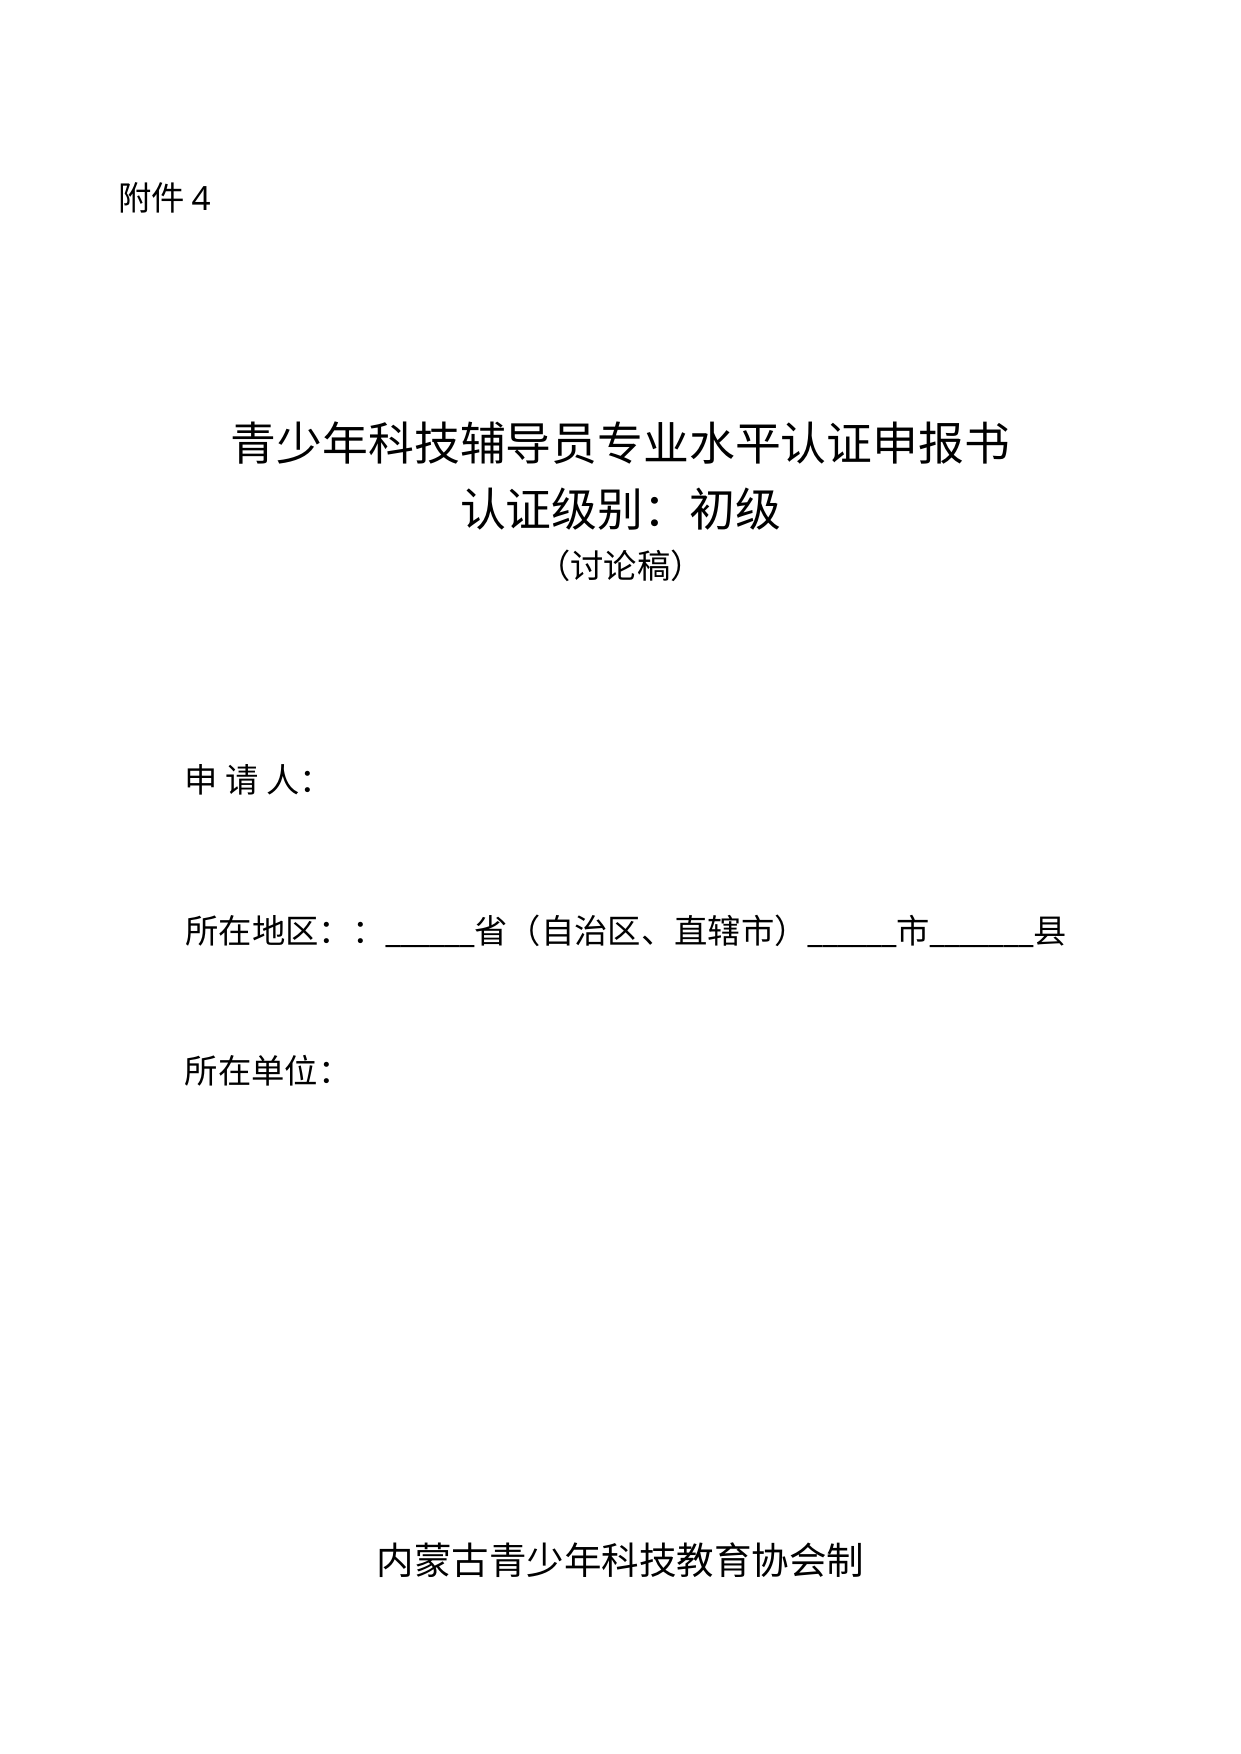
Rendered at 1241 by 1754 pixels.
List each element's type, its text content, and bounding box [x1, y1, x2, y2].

text 申 请 人： [184, 734, 1122, 807]
text 认证级别：初级 [118, 473, 1122, 540]
text 青少年科技辅导员专业水平认证申报书 [118, 407, 1122, 473]
text 附件4 [118, 172, 1122, 220]
text （讨论稿） [118, 540, 1122, 588]
text 所在单位： [184, 1026, 1122, 1098]
text 内蒙古青少年科技教育协会制 [118, 1531, 1122, 1585]
text 所在地区：：______省（自治区、直辖市）______市_______县 [118, 880, 1122, 953]
